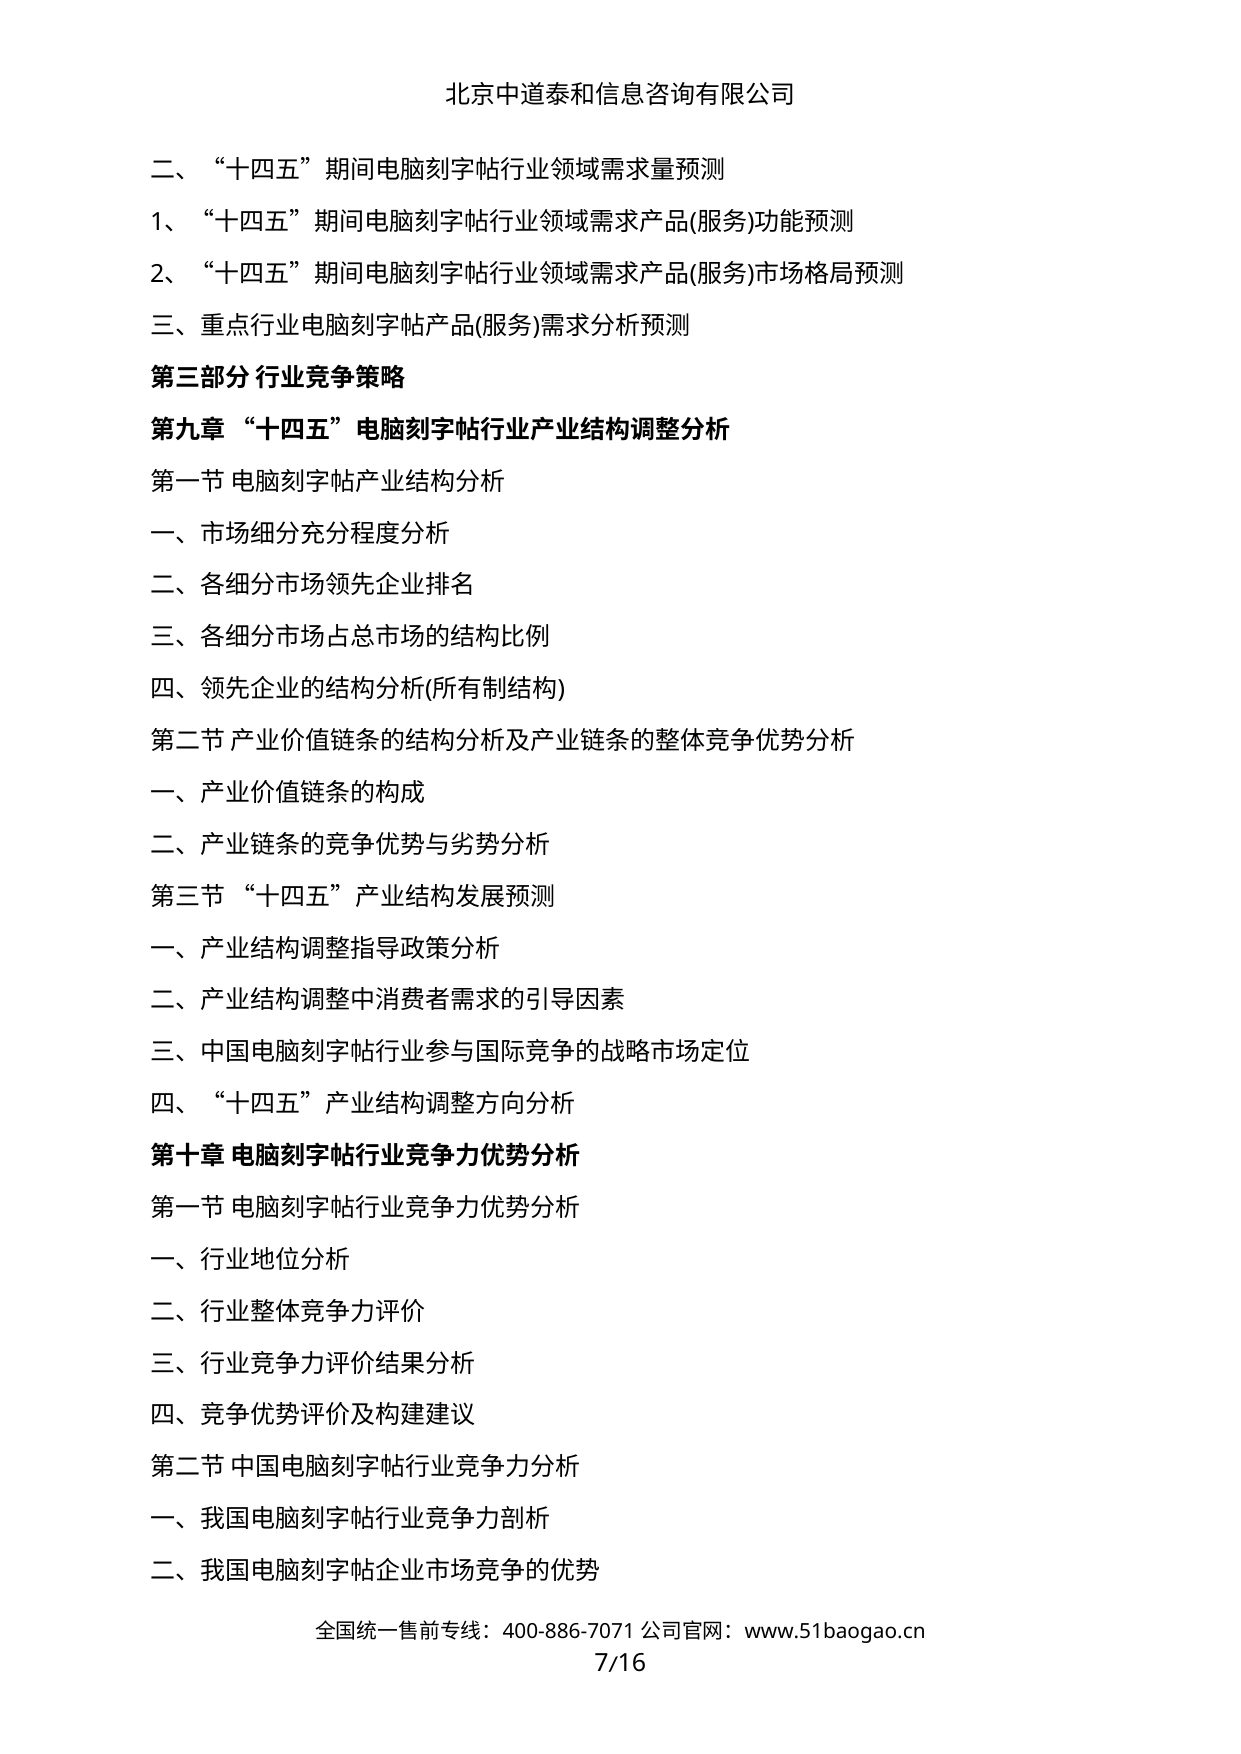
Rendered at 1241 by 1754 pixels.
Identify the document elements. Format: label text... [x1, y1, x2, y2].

text 三、重点行业电脑刻字帖产品(服务)需求分析预测 [150, 306, 1090, 342]
text 二、产业结构调整中消费者需求的引导因素 [150, 980, 1090, 1016]
text 1、“十四五”期间电脑刻字帖行业领域需求产品(服务)功能预测 [150, 202, 1090, 238]
text 四、竞争优势评价及构建建议 [150, 1395, 1090, 1431]
text 第二节 中国电脑刻字帖行业竞争力分析 [150, 1447, 1090, 1483]
text 二、产业链条的竞争优势与劣势分析 [150, 824, 1090, 861]
text 第一节 电脑刻字帖行业竞争力优势分析 [150, 1187, 1090, 1224]
text 四、领先企业的结构分析(所有制结构) [150, 669, 1090, 705]
text 一、市场细分充分程度分析 [150, 513, 1090, 549]
text 二、我国电脑刻字帖企业市场竞争的优势 [150, 1551, 1090, 1587]
text 一、产业结构调整指导政策分析 [150, 928, 1090, 964]
text 第三部分 行业竞争策略 [150, 357, 1090, 394]
text 三、各细分市场占总市场的结构比例 [150, 617, 1090, 653]
text 第十章 电脑刻字帖行业竞争力优势分析 [150, 1136, 1090, 1172]
text 三、行业竞争力评价结果分析 [150, 1343, 1090, 1379]
text 第二节 产业价值链条的结构分析及产业链条的整体竞争优势分析 [150, 721, 1090, 757]
text 第一节 电脑刻字帖产业结构分析 [150, 461, 1090, 497]
text 四、“十四五”产业结构调整方向分析 [150, 1084, 1090, 1120]
text 二、各细分市场领先企业排名 [150, 565, 1090, 601]
text 二、行业整体竞争力评价 [150, 1291, 1090, 1327]
text 一、行业地位分析 [150, 1239, 1090, 1276]
text 2、“十四五”期间电脑刻字帖行业领域需求产品(服务)市场格局预测 [150, 254, 1090, 290]
text 一、我国电脑刻字帖行业竞争力剖析 [150, 1499, 1090, 1535]
text 一、产业价值链条的构成 [150, 772, 1090, 809]
text 第三节 “十四五”产业结构发展预测 [150, 876, 1090, 912]
text 二、“十四五”期间电脑刻字帖行业领域需求量预测 [150, 150, 1090, 186]
text 三、中国电脑刻字帖行业参与国际竞争的战略市场定位 [150, 1032, 1090, 1068]
text 第九章 “十四五”电脑刻字帖行业产业结构调整分析 [150, 409, 1090, 446]
